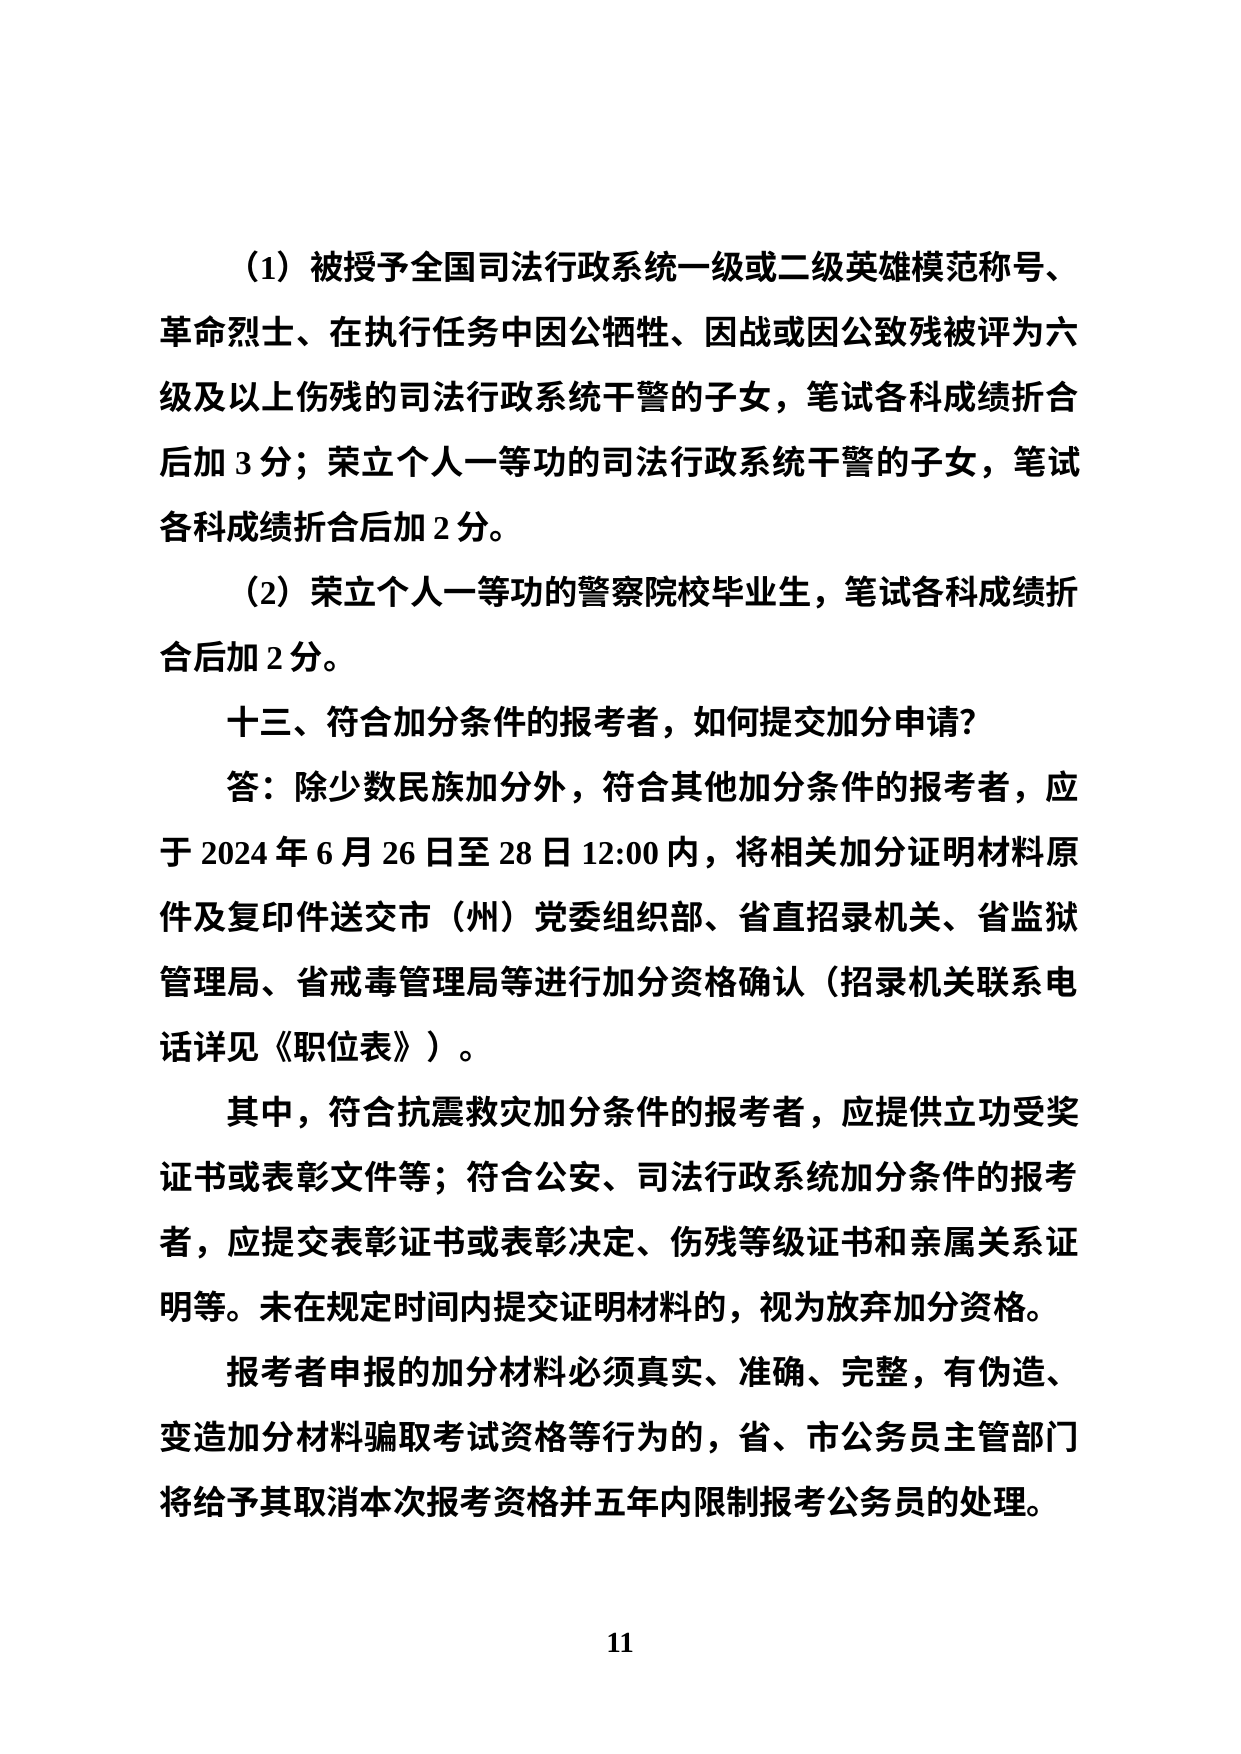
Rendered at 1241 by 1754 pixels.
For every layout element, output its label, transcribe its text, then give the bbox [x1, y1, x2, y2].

text （1）被授予全国司法行政系统一级或二级英雄模范称号、革命烈士、在执行任务中因公牺牲、因战或因公致残被评为六级及以上伤残的司法行政系统干警的子女，笔试各科成绩折合后加3分；荣立个人一等功的司法行政系统干警的子女，笔试各科成绩折合后加2分。 [159, 233, 1081, 558]
text 其中，符合抗震救灾加分条件的报考者，应提供立功受奖证书或表彰文件等；符合公安、司法行政系统加分条件的报考者，应提交表彰证书或表彰决定、伤残等级证书和亲属关系证明等。未在规定时间内提交证明材料的，视为放弃加分资格。 [159, 1078, 1081, 1338]
text 十三、符合加分条件的报考者，如何提交加分申请？ [159, 688, 1081, 753]
text 答：除少数民族加分外，符合其他加分条件的报考者，应于2024年6月26日至28日12:00内，将相关加分证明材料原件及复印件送交市（州）党委组织部、省直招录机关、省监狱管理局、省戒毒管理局等进行加分资格确认（招录机关联系电话详见《职位表》）。 [159, 753, 1081, 1078]
text 报考者申报的加分材料必须真实、准确、完整，有伪造、变造加分材料骗取考试资格等行为的，省、市公务员主管部门将给予其取消本次报考资格并五年内限制报考公务员的处理。 [159, 1338, 1081, 1533]
text （2）荣立个人一等功的警察院校毕业生，笔试各科成绩折合后加2分。 [159, 558, 1081, 688]
